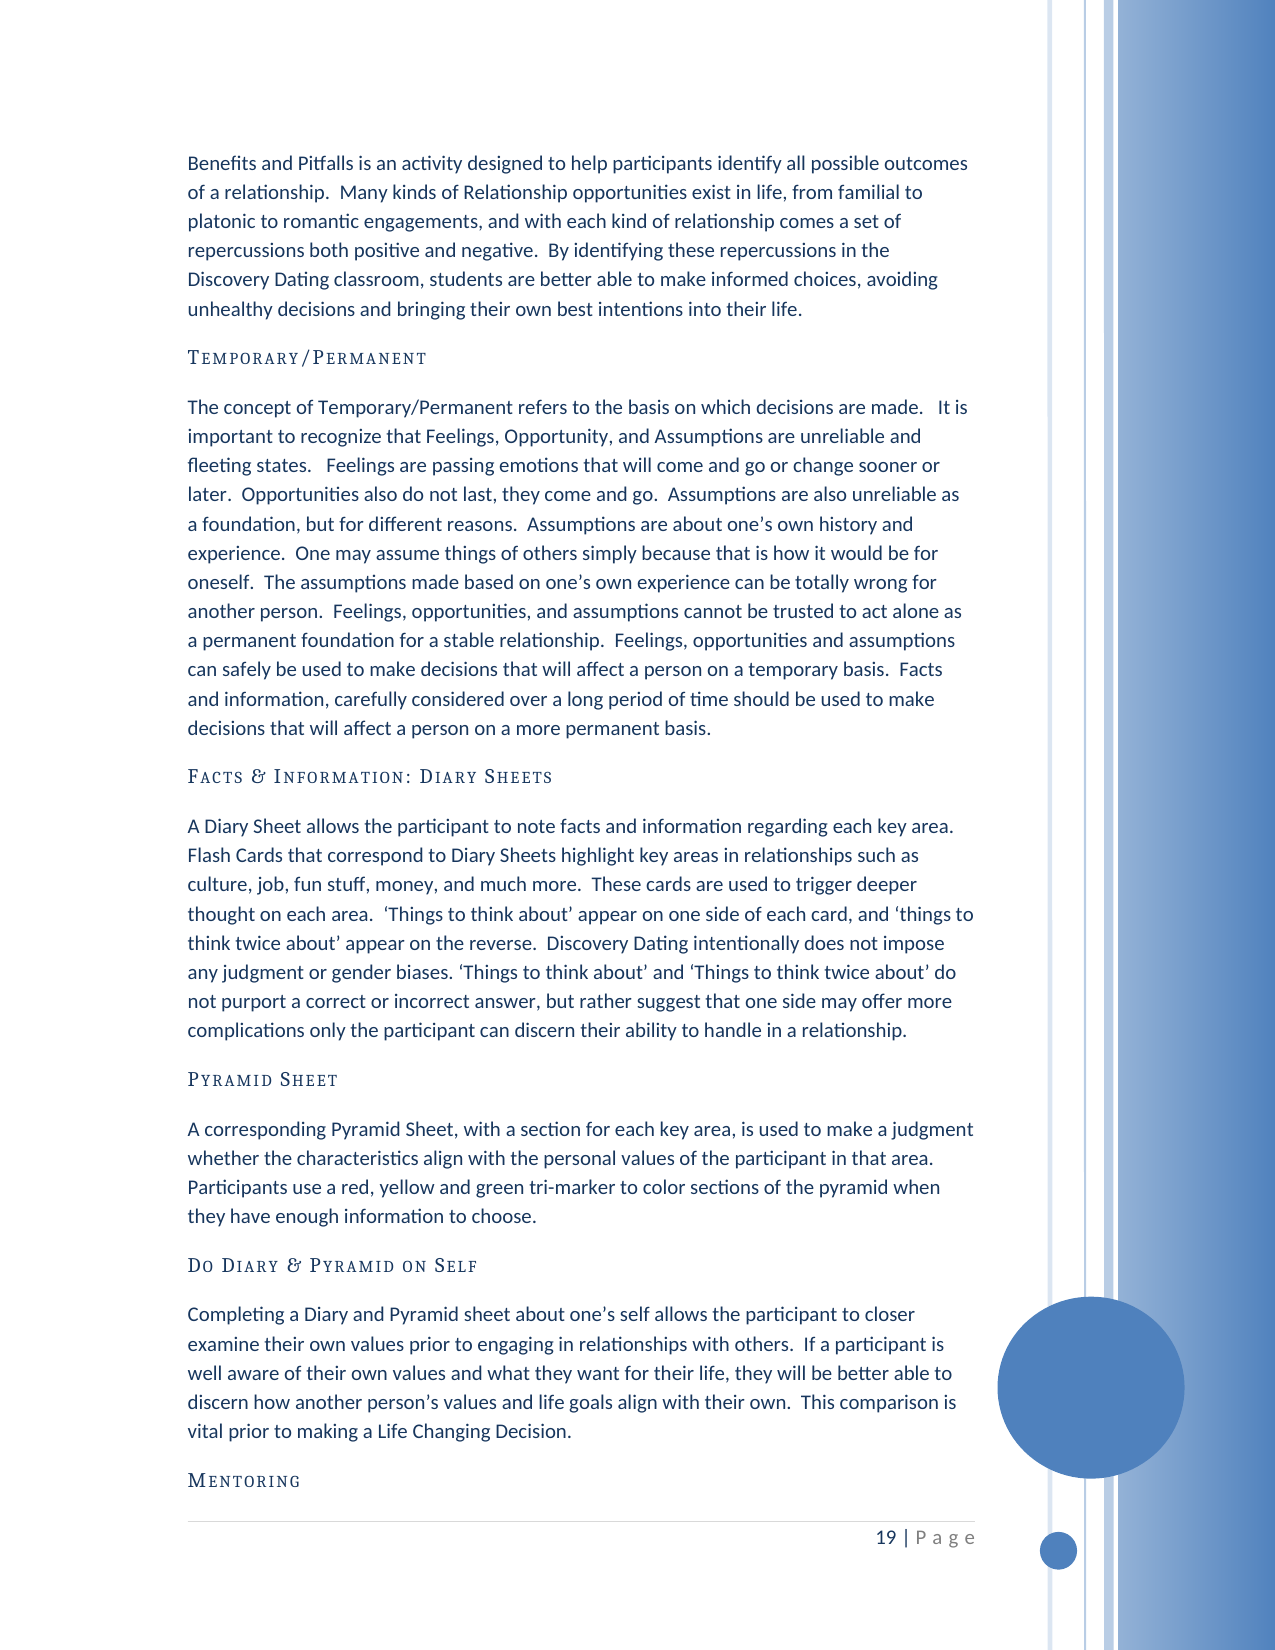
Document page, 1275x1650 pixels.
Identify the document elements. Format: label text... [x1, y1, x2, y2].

text Temporary/Permanent [187, 346, 975, 370]
text Do Diary & Pyramid on Self [187, 1253, 975, 1277]
text Mentoring [187, 1468, 975, 1492]
text Facts & Information: Diary Sheets [187, 765, 975, 789]
text A Diary Sheet allows the participant to note facts and information regarding each key area. Flash Cards that correspond to Diary Sheets highlight key areas in relationships such as culture, job, fun stuff, money, and much more. These cards are used to trigger deeper thought on each area. ‘Things to think about’ appear on one side of each card, and ‘things to think twice about’ appear on the reverse. Discovery Dating intentionally does not impose any judgment or gender biases. ‘Things to think about’ and ‘Things to think twice about’ do not purport a correct or incorrect answer, but rather suggest that one side may offer more complications only the participant can discern their ability to handle in a relationship. [187, 813, 975, 1043]
text The concept of Temporary/Permanent refers to the basis on which decisions are made. It is important to recognize that Feelings, Opportunity, and Assumptions are unreliable and fleeting states. Feelings are passing emotions that will come and go or change sooner or later. Opportunities also do not last, they come and go. Assumptions are also unreliable as a foundation, but for different reasons. Assumptions are about one’s own history and experience. One may assume things of others simply because that is how it would be for oneself. The assumptions made based on one’s own experience can be totally wrong for another person. Feelings, opportunities, and assumptions cannot be trusted to act alone as a permanent foundation for a stable relationship. Feelings, opportunities and assumptions can safely be used to make decisions that will affect a person on a temporary basis. Facts and information, carefully considered over a long period of time should be used to make decisions that will affect a person on a more permanent basis. [187, 394, 975, 740]
text Pyramid Sheet [187, 1067, 975, 1091]
text A corresponding Pyramid Sheet, with a section for each key area, is used to make a judgment whether the characteristics align with the personal values of the participant in that area. Participants use a red, yellow and green tri-marker to color sections of the pyramid when they have enough information to choose. [187, 1116, 975, 1229]
text Benefits and Pitfalls is an activity designed to help participants identify all possible outcomes of a relationship. Many kinds of Relationship opportunities exist in life, from familial to platonic to romantic engagements, and with each kind of relationship comes a set of repercussions both positive and negative. By identifying these repercussions in the Discovery Dating classroom, students are better able to make informed choices, avoiding unhealthy decisions and bringing their own best intentions into their life. [187, 150, 975, 321]
text Completing a Diary and Pyramid sheet about one’s self allows the participant to closer examine their own values prior to engaging in relationships with others. If a participant is well aware of their own values and what they want for their life, they will be better able to discern how another person’s values and life goals align with their own. This comparison is vital prior to making a Life Changing Decision. [187, 1302, 975, 1444]
